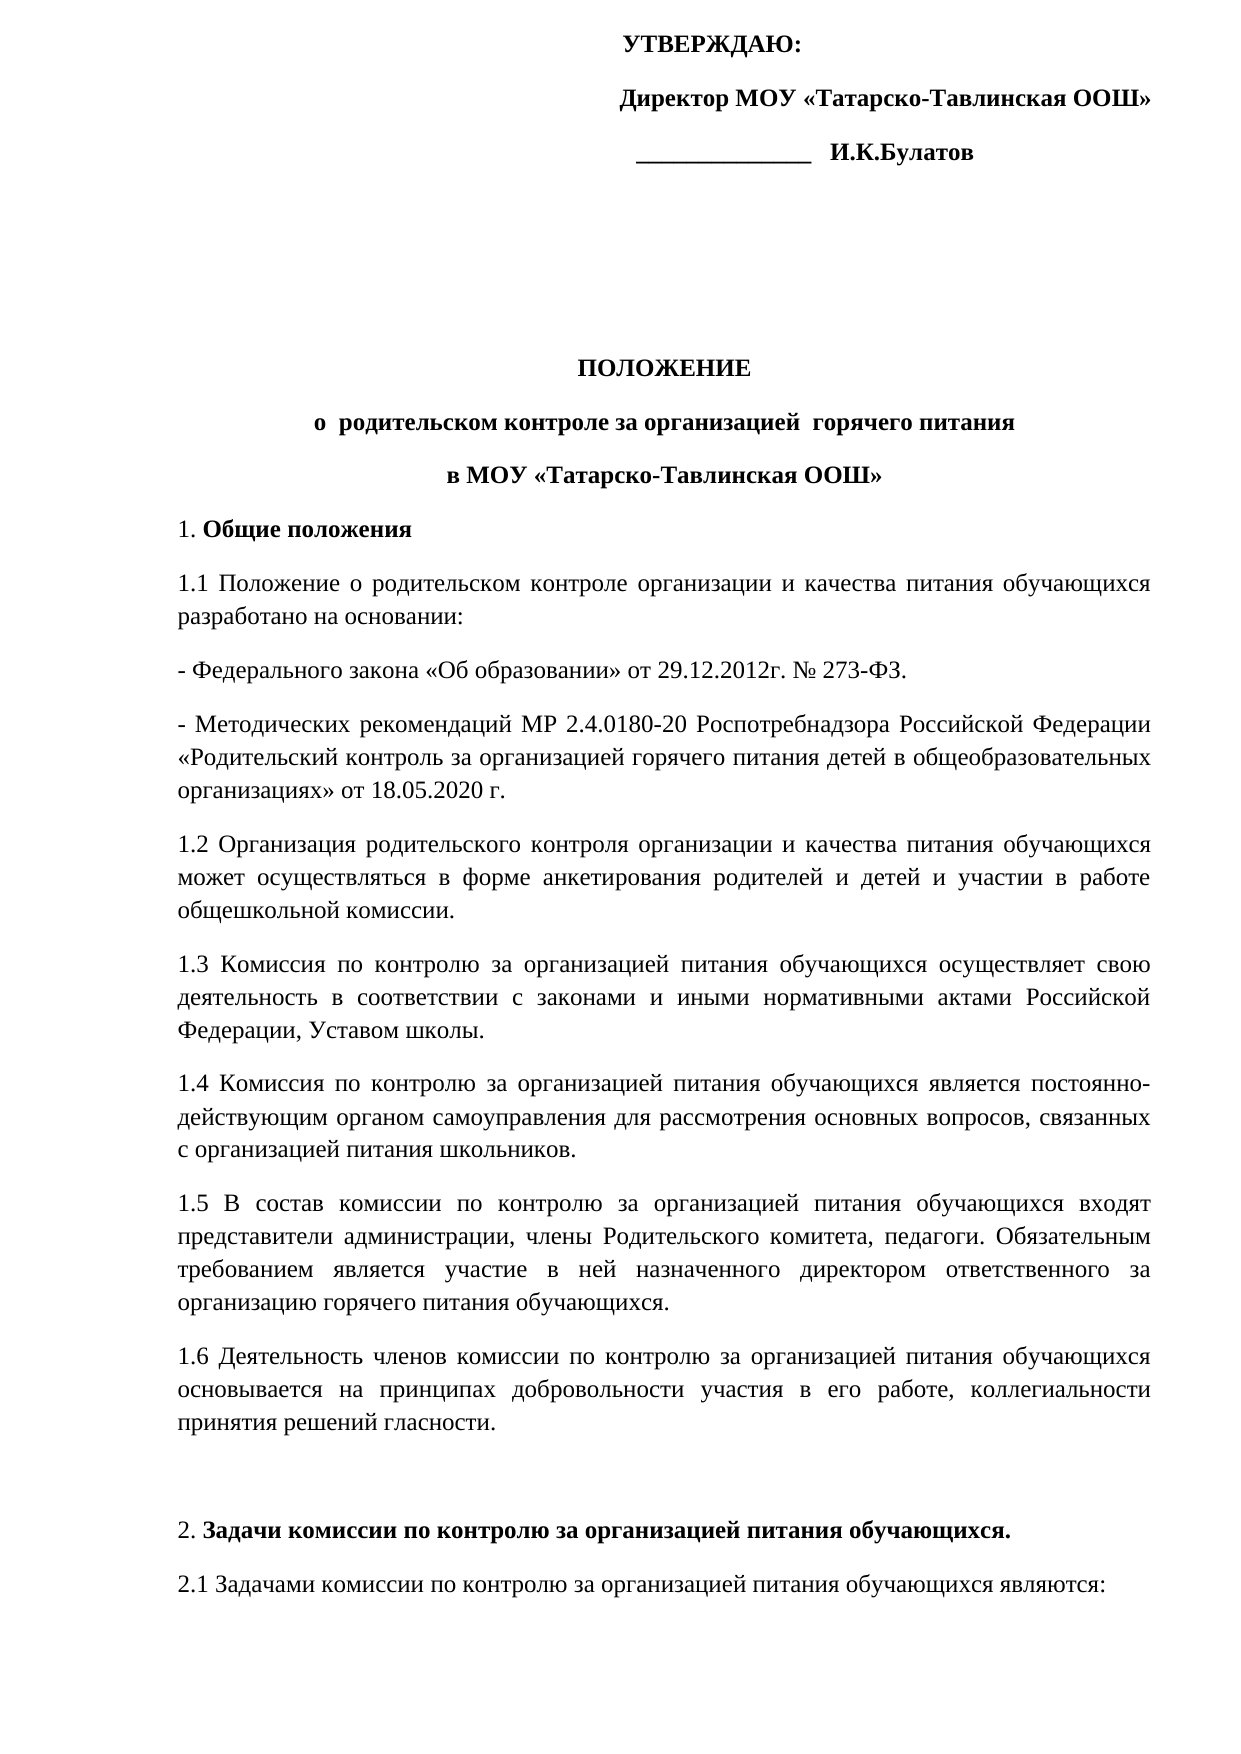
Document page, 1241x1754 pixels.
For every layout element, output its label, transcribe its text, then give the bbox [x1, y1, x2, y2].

text в МОУ «Татарско-Тавлинская ООШ» [177, 460, 1152, 489]
text 1.4 Комиссия по контролю за организацией питания обучающихся является постоянно-действующим органом самоуправления для рассмотрения основных вопросов, связанных с организацией питания школьников. [177, 1068, 1152, 1163]
text 1.5 В состав комиссии по контролю за организацией питания обучающихся входят представители администрации, члены Родительского комитета, педагоги. Обязательным требованием является участие в ней назначенного директором ответственного за организацию горячего питания обучающихся. [177, 1188, 1152, 1316]
text 1.1 Положение о родительском контроле организации и качества питания обучающихся разработано на основании: [177, 568, 1152, 630]
text 1. Общие положения [177, 514, 1152, 543]
text 1.6 Деятельность членов комиссии по контролю за организацией питания обучающихся основывается на принципах добровольности участия в его работе, коллегиальности принятия решений гласности. [177, 1341, 1152, 1436]
text 1.2 Организация родительского контроля организации и качества питания обучающихся может осуществляться в форме анкетирования родителей и детей и участии в работе общешкольной комиссии. [177, 829, 1152, 923]
text ПОЛОЖЕНИЕ [177, 353, 1152, 381]
text - Федерального закона «Об образовании» от 29.12.2012г. № 273-ФЗ. [177, 655, 1152, 684]
text 1.3 Комиссия по контролю за организацией питания обучающихся осуществляет свою деятельность в соответствии с законами и иными нормативными актами Российской Федерации, Уставом школы. [177, 949, 1152, 1043]
text - Методических рекомендаций МР 2.4.0180-20 Роспотребнадзора Российской Федерации «Родительский контроль за организацией горячего питания детей в общеобразовательных организациях» от 18.05.2020 г. [177, 709, 1152, 804]
text УТВЕРЖДАЮ: [177, 29, 1152, 58]
text 2.1 Задачами комиссии по контролю за организацией питания обучающихся являются: [177, 1569, 1152, 1598]
text ______________ И.К.Булатов [177, 137, 1152, 166]
text Директор МОУ «Татарско-Тавлинская ООШ» [177, 83, 1152, 112]
text о родительском контроле за организацией горячего питания [177, 407, 1152, 435]
text 2. Задачи комиссии по контролю за организацией питания обучающихся. [177, 1515, 1152, 1544]
